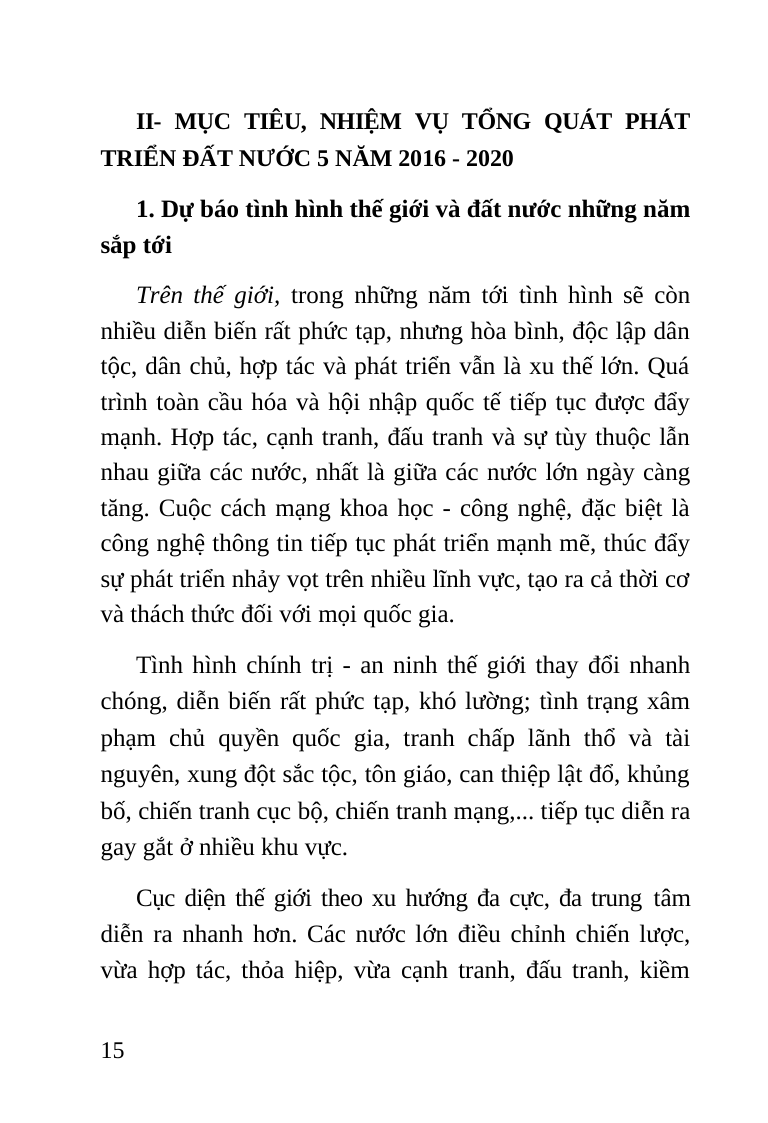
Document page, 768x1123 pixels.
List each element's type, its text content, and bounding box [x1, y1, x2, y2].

text 1. Dự báo tình hình thế giới và đất nước những năm sắp tới [100, 188, 691, 261]
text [100, 877, 691, 986]
text II- MỤC TIÊU, NHIỆM VỤ TỔNG QUÁT PHÁT TRIỂN ĐẤT NƯỚC 5 NĂM 2016 - 2020 [100, 100, 691, 173]
text Tình hình chính trị - an ninh thế giới thay đổi nhanh chóng, diễn biến rất phức tạp, khó lường; tình trạng xâm phạm chủ quyền quốc gia, tranh chấp lãnh thổ và tài nguyên, xung đột sắc tộc, tôn giáo, can thiệp lật đổ, khủng bố, chiến tranh cục bộ, chiến tranh mạng,... tiếp tục diễn ra gay gắt ở nhiều khu vực. [100, 644, 691, 863]
text Trên thế giới, trong những năm tới tình hình sẽ còn nhiều diễn biến rất phức tạp, nhưng hòa bình, độc lập dân tộc, dân chủ, hợp tác và phát triển vẫn là xu thế lớn. Quá trình toàn cầu hóa và hội nhập quốc tế tiếp tục được đẩy mạnh. Hợp tác, cạnh tranh, đấu tranh và sự tùy thuộc lẫn nhau giữa các nước, nhất là giữa các nước lớn ngày càng tăng. Cuộc cách mạng khoa học - công nghệ, đặc biệt là công nghệ thông tin tiếp tục phát triển mạnh mẽ, thúc đẩy sự phát triển nhảy vọt trên nhiều lĩnh vực, tạo ra cả thời cơ và thách thức đối với mọi quốc gia. [100, 275, 691, 629]
